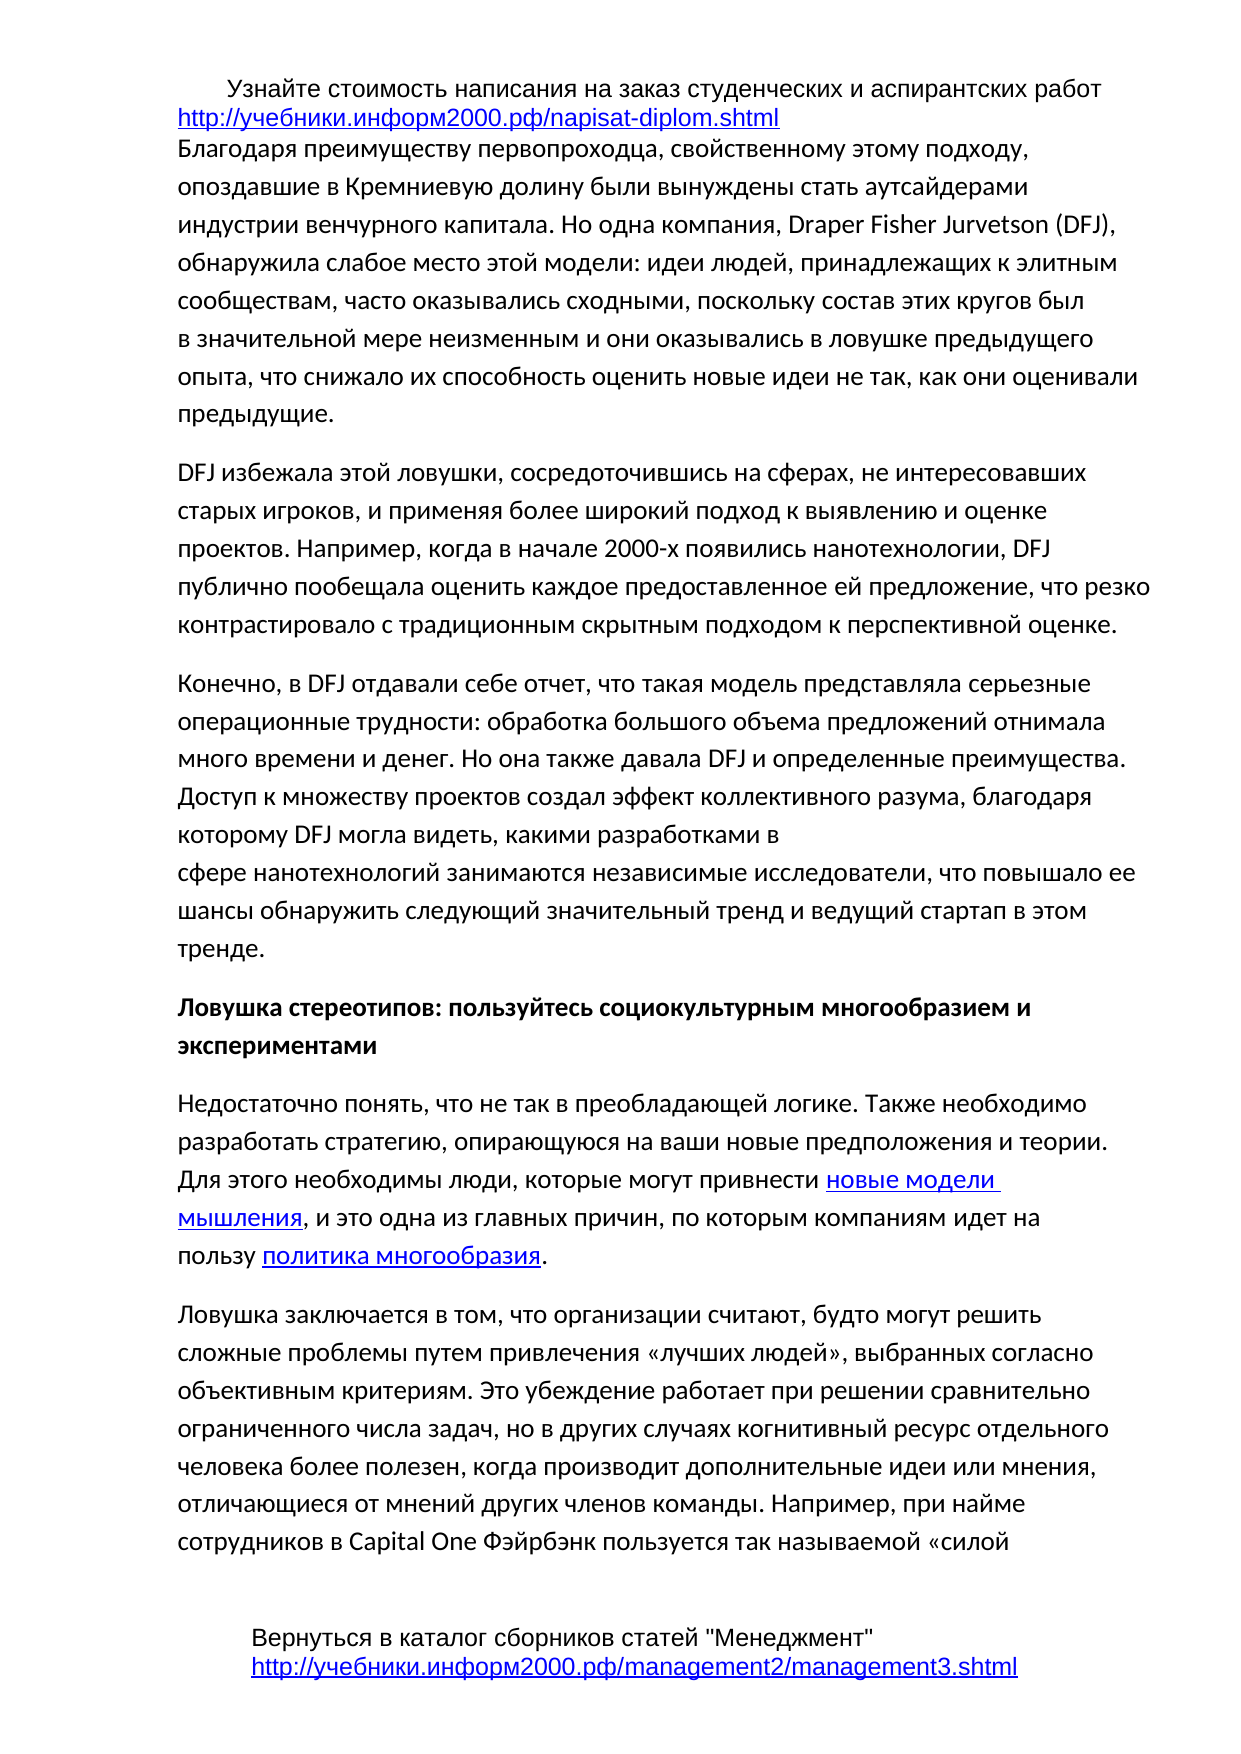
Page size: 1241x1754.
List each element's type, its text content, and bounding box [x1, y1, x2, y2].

text Ловушка стереотипов: пользуйтесь социокультурным многообразием и экспериментами [177, 990, 1152, 1061]
text Недостаточно понять, что не так в преобладающей логике. Также необходимо разработать стратегию, опирающуюся на ваши новые предположения и теории. Для этого необходимы люди, которые могут привнести новые модели мышления, и это одна из главных причин, по которым компаниям идет на пользу политика многообразия. [177, 1087, 1152, 1271]
text Благодаря преимуществу первопроходца, свойственному этому подходу, опоздавшие в Кремниевую долину были вынуждены стать аутсайдерами индустрии венчурного капитала. Но одна компания, Draper Fisher Jurvetson (DFJ), обнаружила слабое место этой модели: идеи людей, принадлежащих к элитным сообществам, часто оказывались сходными, поскольку состав этих кругов был в значительной мере неизменным и они оказывались в ловушке предыдущего опыта, что снижало их способность оценить новые идеи не так, как они оценивали предыдущие. [177, 131, 1152, 430]
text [177, 1297, 1152, 1558]
text DFJ избежала этой ловушки, сосредоточившись на сферах, не интересовавших старых игроков, и применяя более широкий подход к выявлению и оценке проектов. Например, когда в начале 2000-х появились нанотехнологии, DFJ публично пообещала оценить каждое предоставленное ей предложение, что резко контрастировало с традиционным скрытным подходом к перспективной оценке. [177, 455, 1152, 640]
text Конечно, в DFJ отдавали себе отчет, что такая модель представляла серьезные операционные трудности: обработка большого объема предложений отнимала много времени и денег. Но она также давала DFJ и определенные преимущества. Доступ к множеству проектов создал эффект коллективного разума, благодаря которому DFJ могла видеть, какими разработками в сфере нанотехнологий занимаются независимые исследователи, что повышало ее шансы обнаружить следующий значительный тренд и ведущий стартап в этом тренде. [177, 666, 1152, 964]
